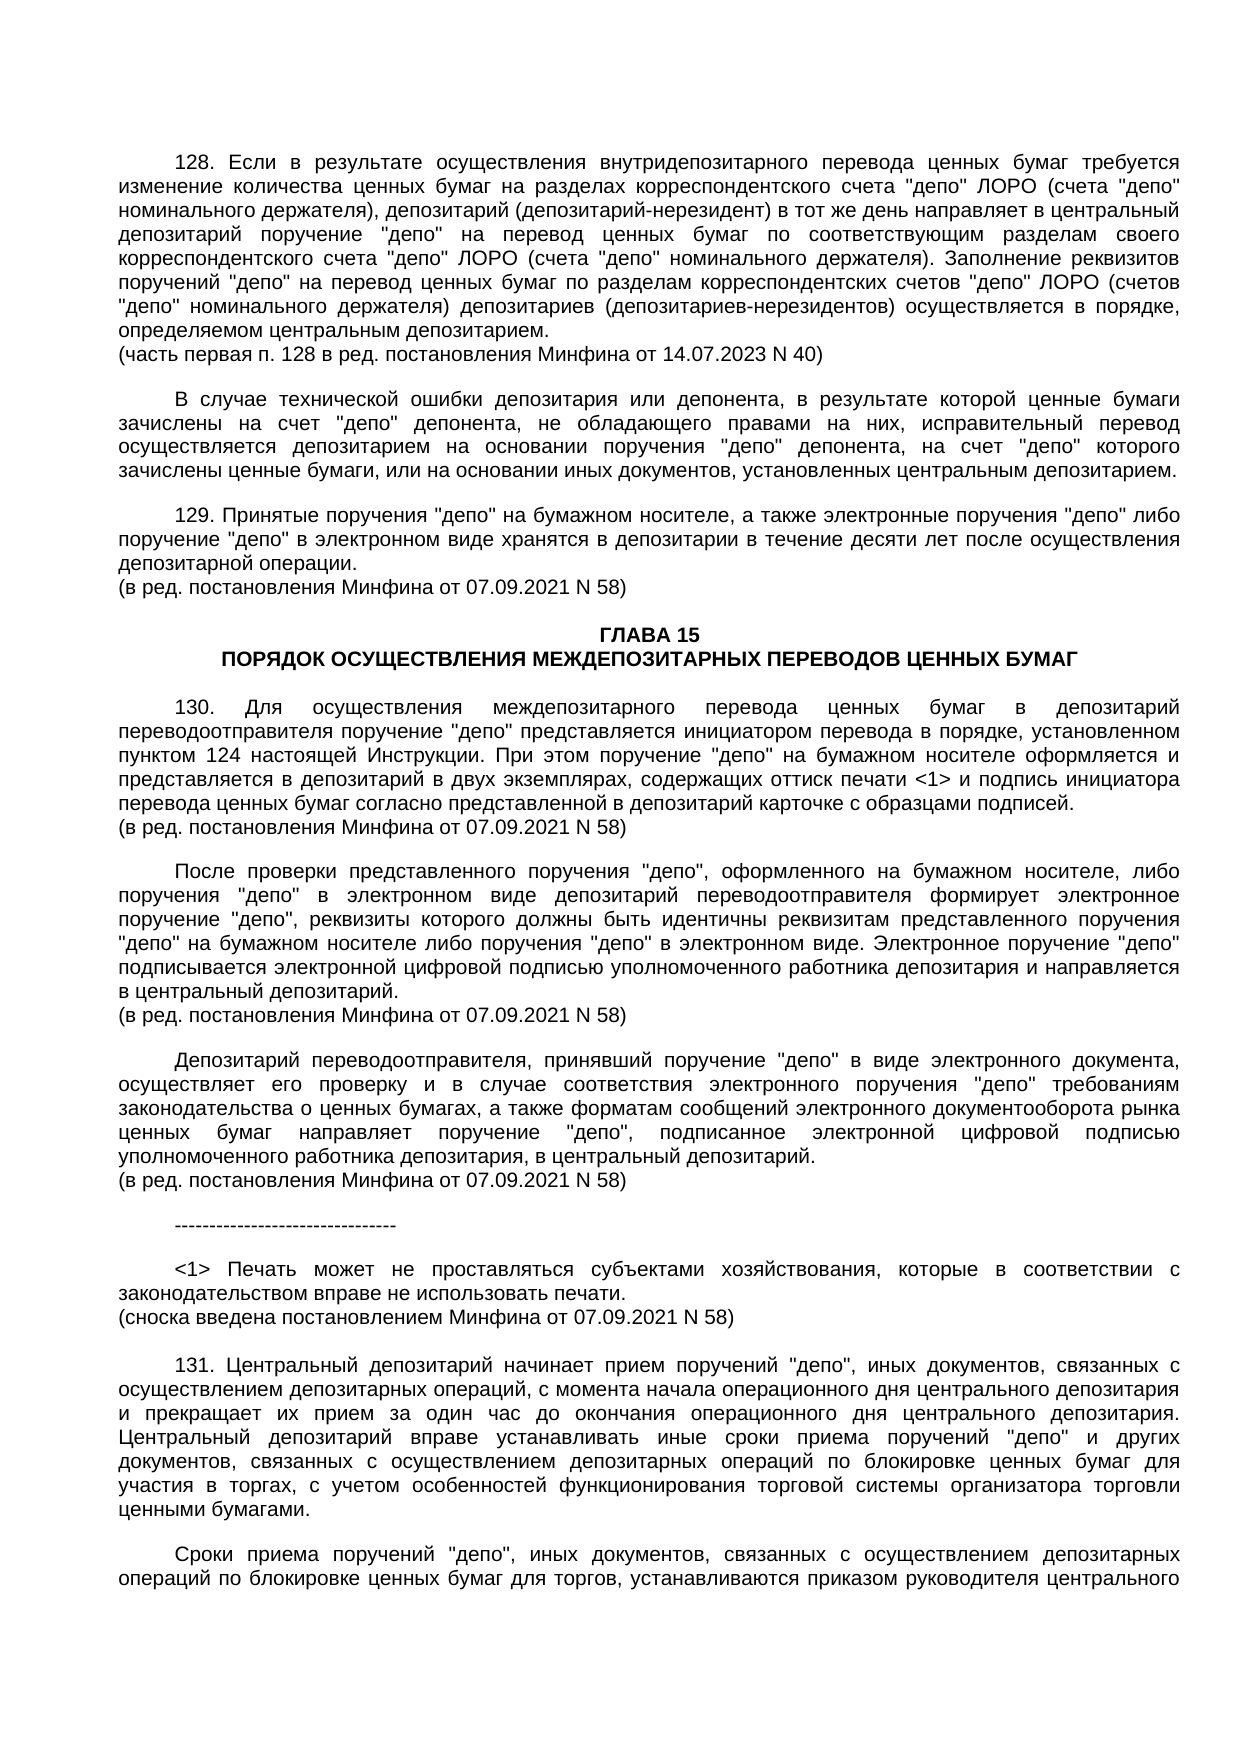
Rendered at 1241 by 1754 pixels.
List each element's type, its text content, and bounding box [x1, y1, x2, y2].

text <1> Печать может не проставляться субъектами хозяйствования, которые в соответствии с законодательством вправе не использовать печати. [118, 1257, 1181, 1305]
text После проверки представленного поручения "депо", оформленного на бумажном носителе, либо поручения "депо" в электронном виде депозитарий переводоотправителя формирует электронное поручение "депо", реквизиты которого должны быть идентичны реквизитам представленного поручения "депо" на бумажном носителе либо поручения "депо" в электронном виде. Электронное поручение "депо" подписывается электронной цифровой подписью уполномоченного работника депозитария и направляется в центральный депозитарий. [118, 859, 1181, 1003]
text (в ред. постановления Минфина от 07.09.2021 N 58) [118, 1003, 1181, 1027]
text (в ред. постановления Минфина от 07.09.2021 N 58) [118, 575, 1181, 599]
text ГЛАВА 15 [118, 623, 1181, 647]
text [118, 1542, 1181, 1589]
text (в ред. постановления Минфина от 07.09.2021 N 58) [118, 1168, 1181, 1192]
text (в ред. постановления Минфина от 07.09.2021 N 58) [118, 814, 1181, 838]
text 131. Центральный депозитарий начинает прием поручений "депо", иных документов, связанных с осуществлением депозитарных операций, с момента начала операционного дня центрального депозитария и прекращает их прием за один час до окончания операционного дня центрального депозитария. Центральный депозитарий вправе устанавливать иные сроки приема поручений "депо" и других документов, связанных с осуществлением депозитарных операций по блокировке ценных бумаг для участия в торгах, с учетом особенностей функционирования торговой системы организатора торговли ценными бумагами. [118, 1353, 1181, 1521]
text 128. Если в результате осуществления внутридепозитарного перевода ценных бумаг требуется изменение количества ценных бумаг на разделах корреспондентского счета "депо" ЛОРО (счета "депо" номинального держателя), депозитарий (депозитарий-нерезидент) в тот же день направляет в центральный депозитарий поручение "депо" на перевод ценных бумаг по соответствующим разделам своего корреспондентского счета "депо" ЛОРО (счета "депо" номинального держателя). Заполнение реквизитов поручений "депо" на перевод ценных бумаг по разделам корреспондентских счетов "депо" ЛОРО (счетов "депо" номинального держателя) депозитариев (депозитариев-нерезидентов) осуществляется в порядке, определяемом центральным депозитарием. [118, 150, 1181, 342]
text (часть первая п. 128 в ред. постановления Минфина от 14.07.2023 N 40) [118, 342, 1181, 366]
text Депозитарий переводоотправителя, принявший поручение "депо" в виде электронного документа, осуществляет его проверку и в случае соответствия электронного поручения "депо" требованиям законодательства о ценных бумагах, а также форматам сообщений электронного документооборота рынка ценных бумаг направляет поручение "депо", подписанное электронной цифровой подписью уполномоченного работника депозитария, в центральный депозитарий. [118, 1048, 1181, 1168]
text -------------------------------- [118, 1212, 1181, 1236]
text 130. Для осуществления междепозитарного перевода ценных бумаг в депозитарий переводоотправителя поручение "депо" представляется инициатором перевода в порядке, установленном пунктом 124 настоящей Инструкции. При этом поручение "депо" на бумажном носителе оформляется и представляется в депозитарий в двух экземплярах, содержащих оттиск печати <1> и подпись инициатора перевода ценных бумаг согласно представленной в депозитарий карточке с образцами подписей. [118, 695, 1181, 814]
text ПОРЯДОК ОСУЩЕСТВЛЕНИЯ МЕЖДЕПОЗИТАРНЫХ ПЕРЕВОДОВ ЦЕННЫХ БУМАГ [118, 647, 1181, 671]
text (сноска введена постановлением Минфина от 07.09.2021 N 58) [118, 1305, 1181, 1329]
text В случае технической ошибки депозитария или депонента, в результате которой ценные бумаги зачислены на счет "депо" депонента, не обладающего правами на них, исправительный перевод осуществляется депозитарием на основании поручения "депо" депонента, на счет "депо" которого зачислены ценные бумаги, или на основании иных документов, установленных центральным депозитарием. [118, 386, 1181, 482]
text 129. Принятые поручения "депо" на бумажном носителе, а также электронные поручения "депо" либо поручение "депо" в электронном виде хранятся в депозитарии в течение десяти лет после осуществления депозитарной операции. [118, 503, 1181, 575]
